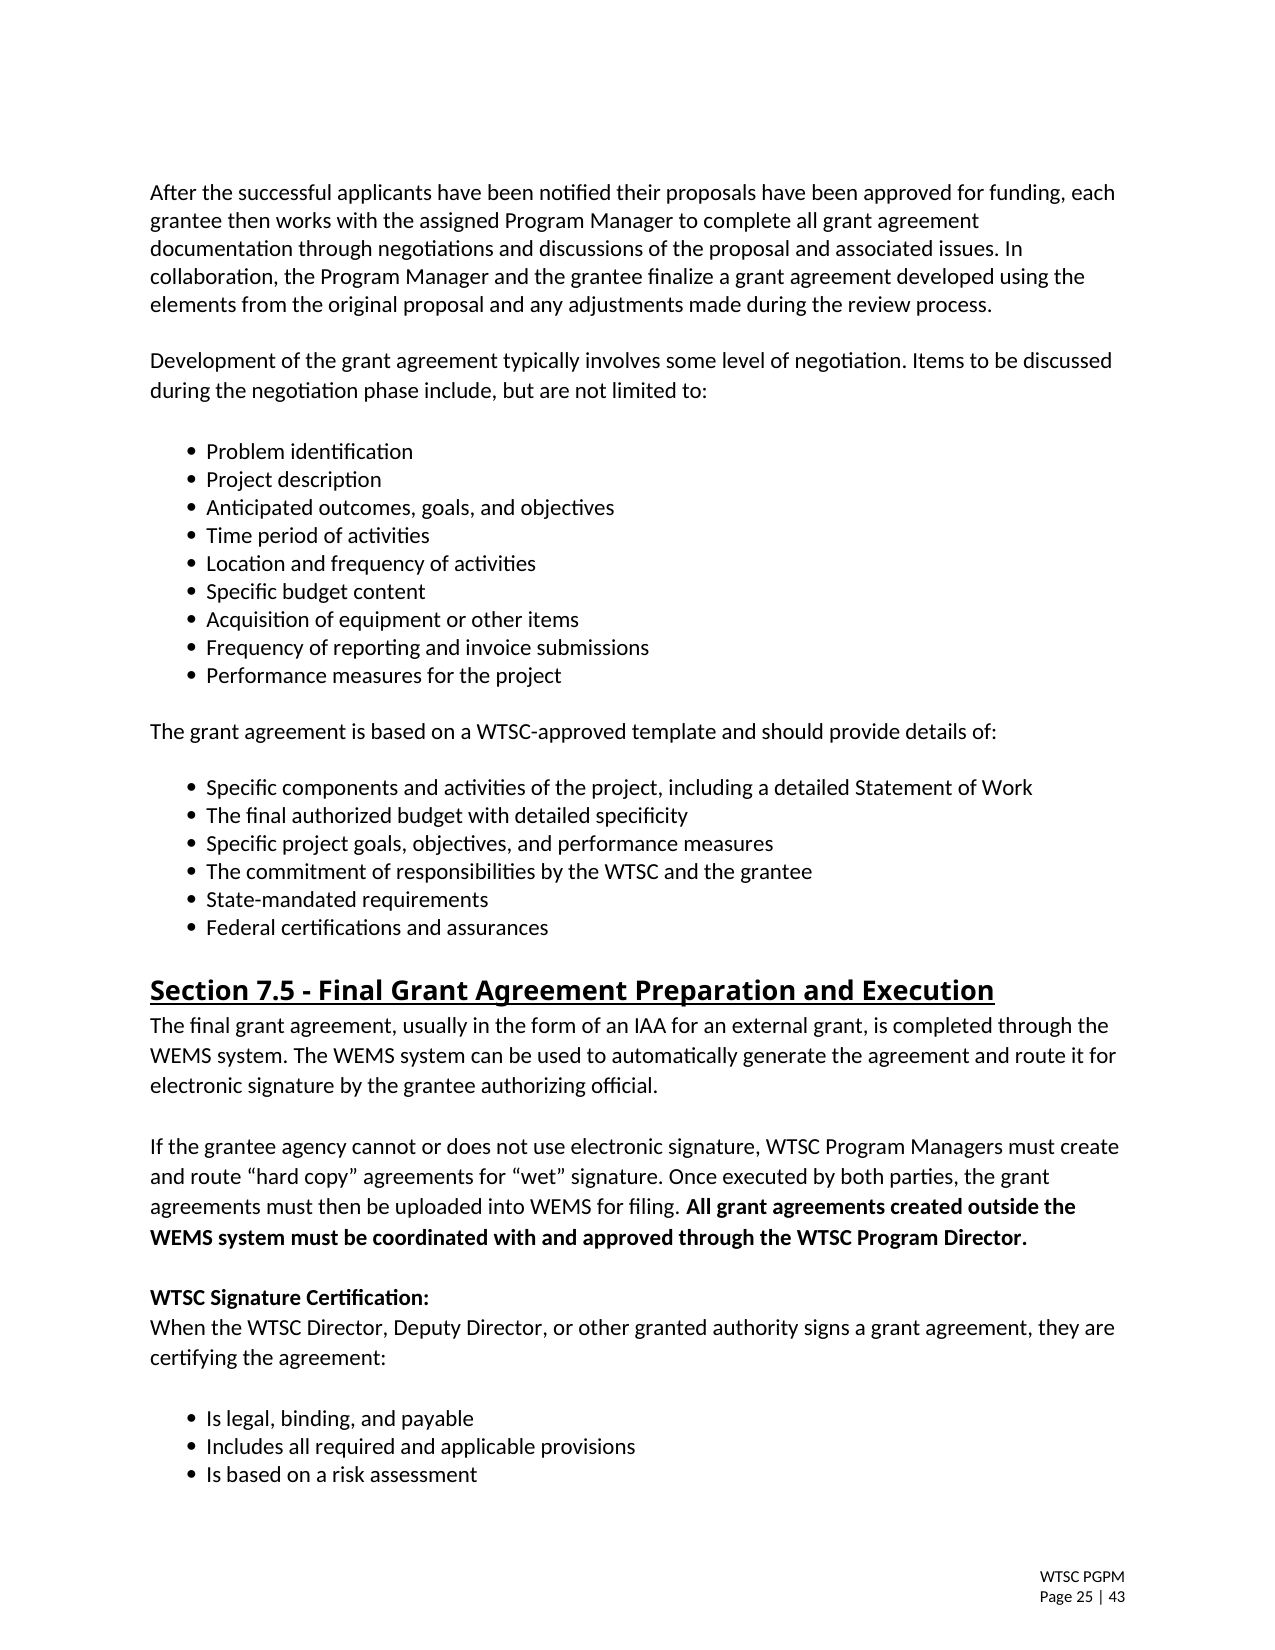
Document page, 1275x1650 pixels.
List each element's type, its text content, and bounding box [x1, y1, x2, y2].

text The grant agreement is based on a WTSC-approved template and should provide details of: [150, 717, 1125, 745]
list Project description [187, 465, 1125, 493]
list Time period of activities [187, 521, 1125, 549]
list Specific project goals, objectives, and performance measures [187, 829, 1125, 857]
list Includes all required and applicable provisions [187, 1432, 1125, 1460]
subtitle Section 7.5 - Final Grant Agreement Preparation and Execution [150, 971, 1125, 1008]
list Is legal, binding, and payable [187, 1404, 1125, 1432]
list Anticipated outcomes, goals, and objectives [187, 493, 1125, 521]
list State-mandated requirements [187, 885, 1125, 913]
list Acquisition of equipment or other items [187, 605, 1125, 633]
list Specific components and activities of the project, including a detailed Statement of Work [187, 773, 1125, 801]
list Performance measures for the project [187, 661, 1125, 689]
text After the successful applicants have been notified their proposals have been approved for funding, each grantee then works with the assigned Program Manager to complete all grant agreement documentation through negotiations and discussions of the proposal and associated issues. In collaboration, the Program Manager and the grantee finalize a grant agreement developed using the elements from the original proposal and any adjustments made during the review process. [150, 178, 1125, 318]
list Federal certifications and assurances [187, 913, 1125, 941]
text WTSC Signature Certification: [150, 1283, 1125, 1311]
text Development of the grant agreement typically involves some level of negotiation. Items to be discussed during the negotiation phase include, but are not limited to: [150, 346, 1125, 404]
list Location and frequency of activities [187, 549, 1125, 577]
text The final grant agreement, usually in the form of an IAA for an external grant, is completed through the WEMS system. The WEMS system can be used to automatically generate the agreement and route it for electronic signature by the grantee authorizing official. [150, 1011, 1125, 1099]
list Frequency of reporting and invoice submissions [187, 633, 1125, 661]
list The commitment of responsibilities by the WTSC and the grantee [187, 857, 1125, 885]
list Specific budget content [187, 577, 1125, 605]
list Problem identification [187, 437, 1125, 465]
list The final authorized budget with detailed specificity [187, 801, 1125, 829]
text When the WTSC Director, Deputy Director, or other granted authority signs a grant agreement, they are certifying the agreement: [150, 1313, 1125, 1371]
text If the grantee agency cannot or does not use electronic signature, WTSC Program Managers must create and route “hard copy” agreements for “wet” signature. Once executed by both parties, the grant agreements must then be uploaded into WEMS for filing. All grant agreements created outside the WEMS system must be coordinated with and approved through the WTSC Program Director. [150, 1132, 1125, 1251]
list Is based on a risk assessment [187, 1460, 1125, 1488]
